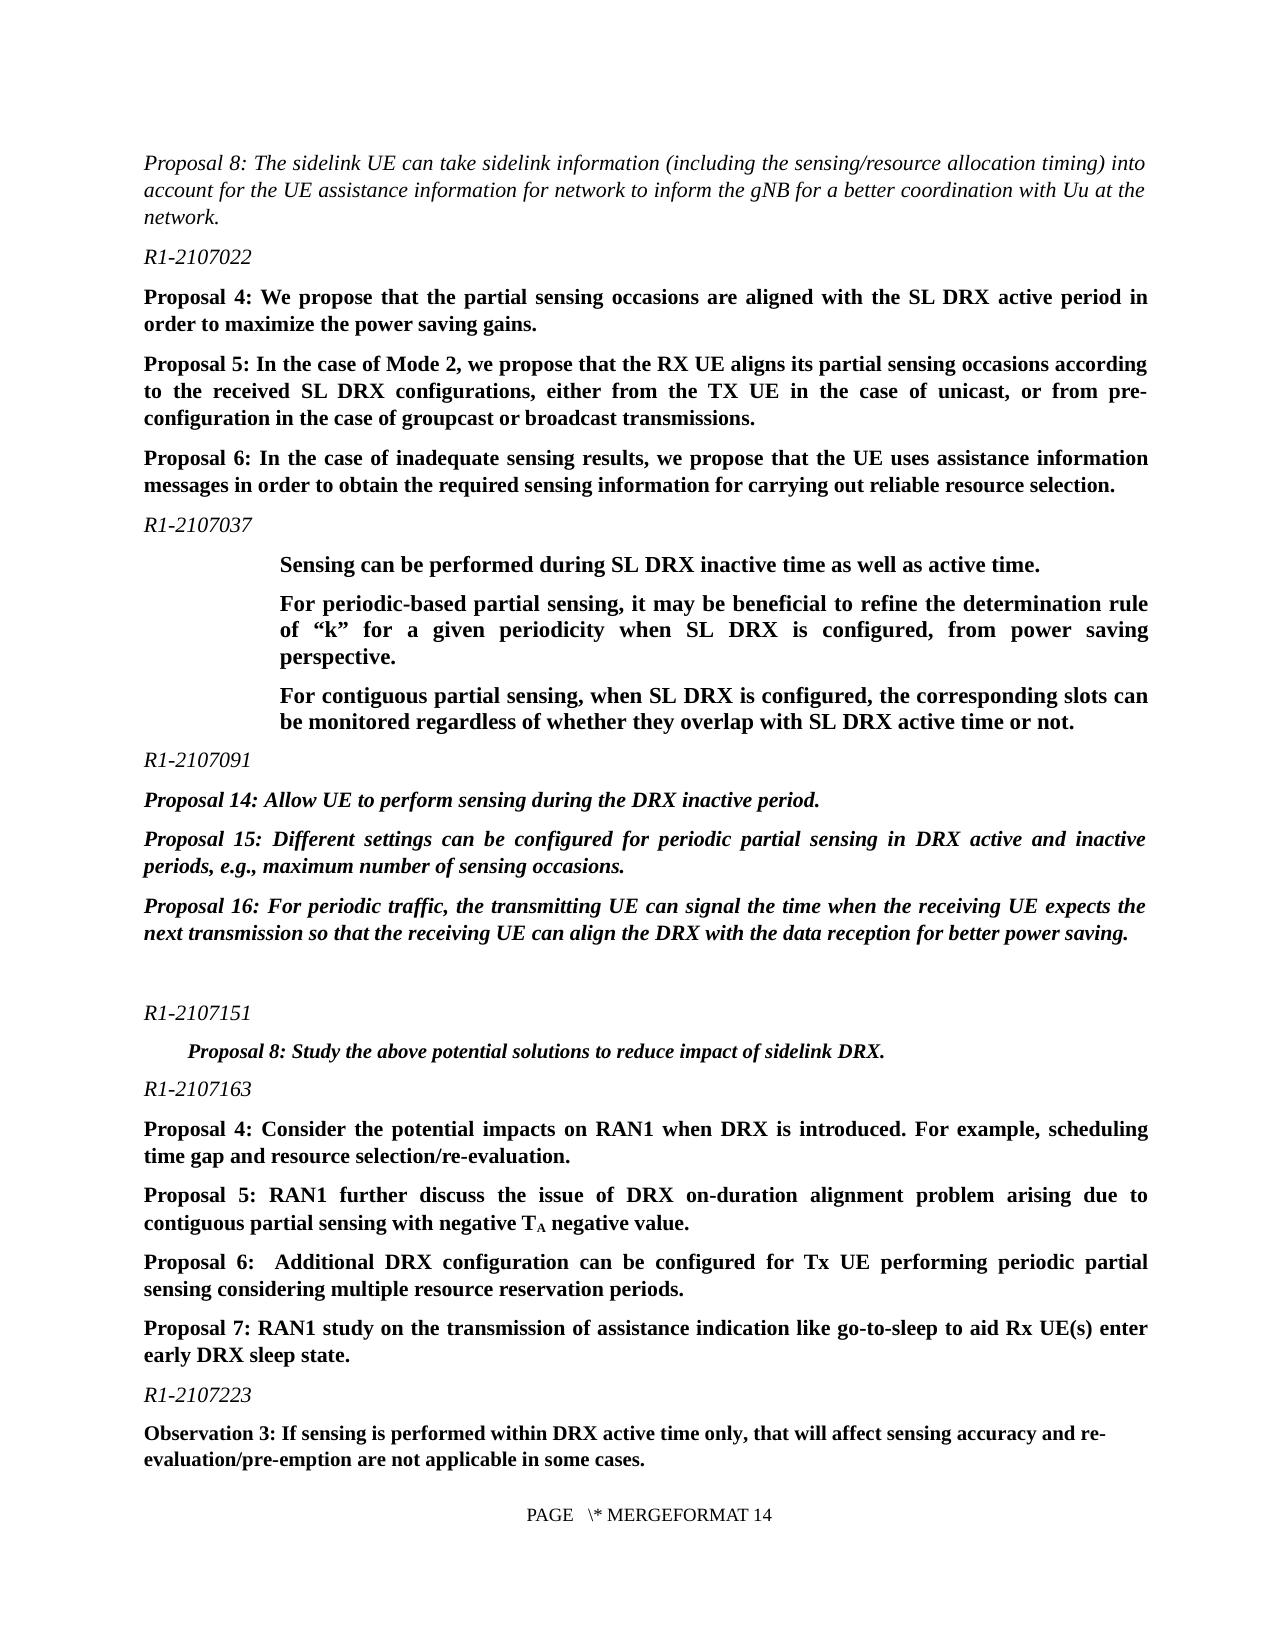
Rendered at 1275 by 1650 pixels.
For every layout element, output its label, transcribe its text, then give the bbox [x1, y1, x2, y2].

text R1-2107223 [144, 1382, 1150, 1407]
text Proposal 4: We propose that the partial sensing occasions are aligned with the SL DRX active period in order to maximize the power saving gains. [144, 284, 1150, 336]
text Proposal 6: In the case of inadequate sensing results, we propose that the UE uses assistance information messages in order to obtain the required sensing information for carrying out reliable resource selection. [144, 445, 1150, 497]
text Proposal 4: Consider the potential impacts on RAN1 when DRX is introduced. For example, scheduling time gap and resource selection/re-evaluation. [144, 1116, 1150, 1168]
text Proposal 14: Allow UE to perform sensing during the DRX inactive period. [144, 787, 1150, 812]
text R1-2107091 [144, 747, 1150, 772]
text Observation 3: If sensing is performed within DRX active time only, that will affect sensing accuracy and re-evaluation/pre-emption are not applicable in some cases. [144, 1421, 1150, 1471]
text For periodic-based partial sensing, it may be beneficial to refine the determination rule of “k” for a given periodicity when SL DRX is configured, from power saving perspective. [279, 590, 1150, 669]
text Proposal 16: For periodic traffic, the transmitting UE can signal the time when the receiving UE expects the next transmission so that the receiving UE can align the DRX with the data reception for better power saving. [144, 893, 1150, 946]
text Sensing can be performed during SL DRX inactive time as well as active time. [279, 551, 1150, 578]
text Proposal 6: Additional DRX configuration can be configured for Tx UE performing periodic partial sensing considering multiple resource reservation periods. [144, 1249, 1150, 1301]
text Proposal 7: RAN1 study on the transmission of assistance indication like go-to-sleep to aid Rx UE(s) enter early DRX sleep state. [144, 1315, 1150, 1367]
text Proposal 8: The sidelink UE can take sidelink information (including the sensing/resource allocation timing) into account for the UE assistance information for network to inform the gNB for a better coordination with Uu at the network. [144, 150, 1150, 229]
text Proposal 5: In the case of Mode 2, we propose that the RX UE aligns its partial sensing occasions according to the received SL DRX configurations, either from the TX UE in the case of unicast, or from pre-configuration in the case of groupcast or broadcast transmissions. [144, 351, 1150, 430]
text R1-2107151 [144, 1000, 1150, 1025]
text R1-2107163 [144, 1076, 1150, 1101]
text For contiguous partial sensing, when SL DRX is configured, the corresponding slots can be monitored regardless of whether they overlap with SL DRX active time or not. [279, 682, 1150, 734]
text Proposal 15: Different settings can be configured for periodic partial sensing in DRX active and inactive periods, e.g., maximum number of sensing occasions. [144, 826, 1150, 879]
text Proposal 8: Study the above potential solutions to reduce impact of sidelink DRX. [187, 1039, 1150, 1063]
text R1-2107022 [144, 244, 1150, 269]
text R1-2107037 [144, 512, 1150, 537]
text Proposal 5: RAN1 further discuss the issue of DRX on-duration alignment problem arising due to contiguous partial sensing with negative TA negative value. [144, 1182, 1150, 1235]
